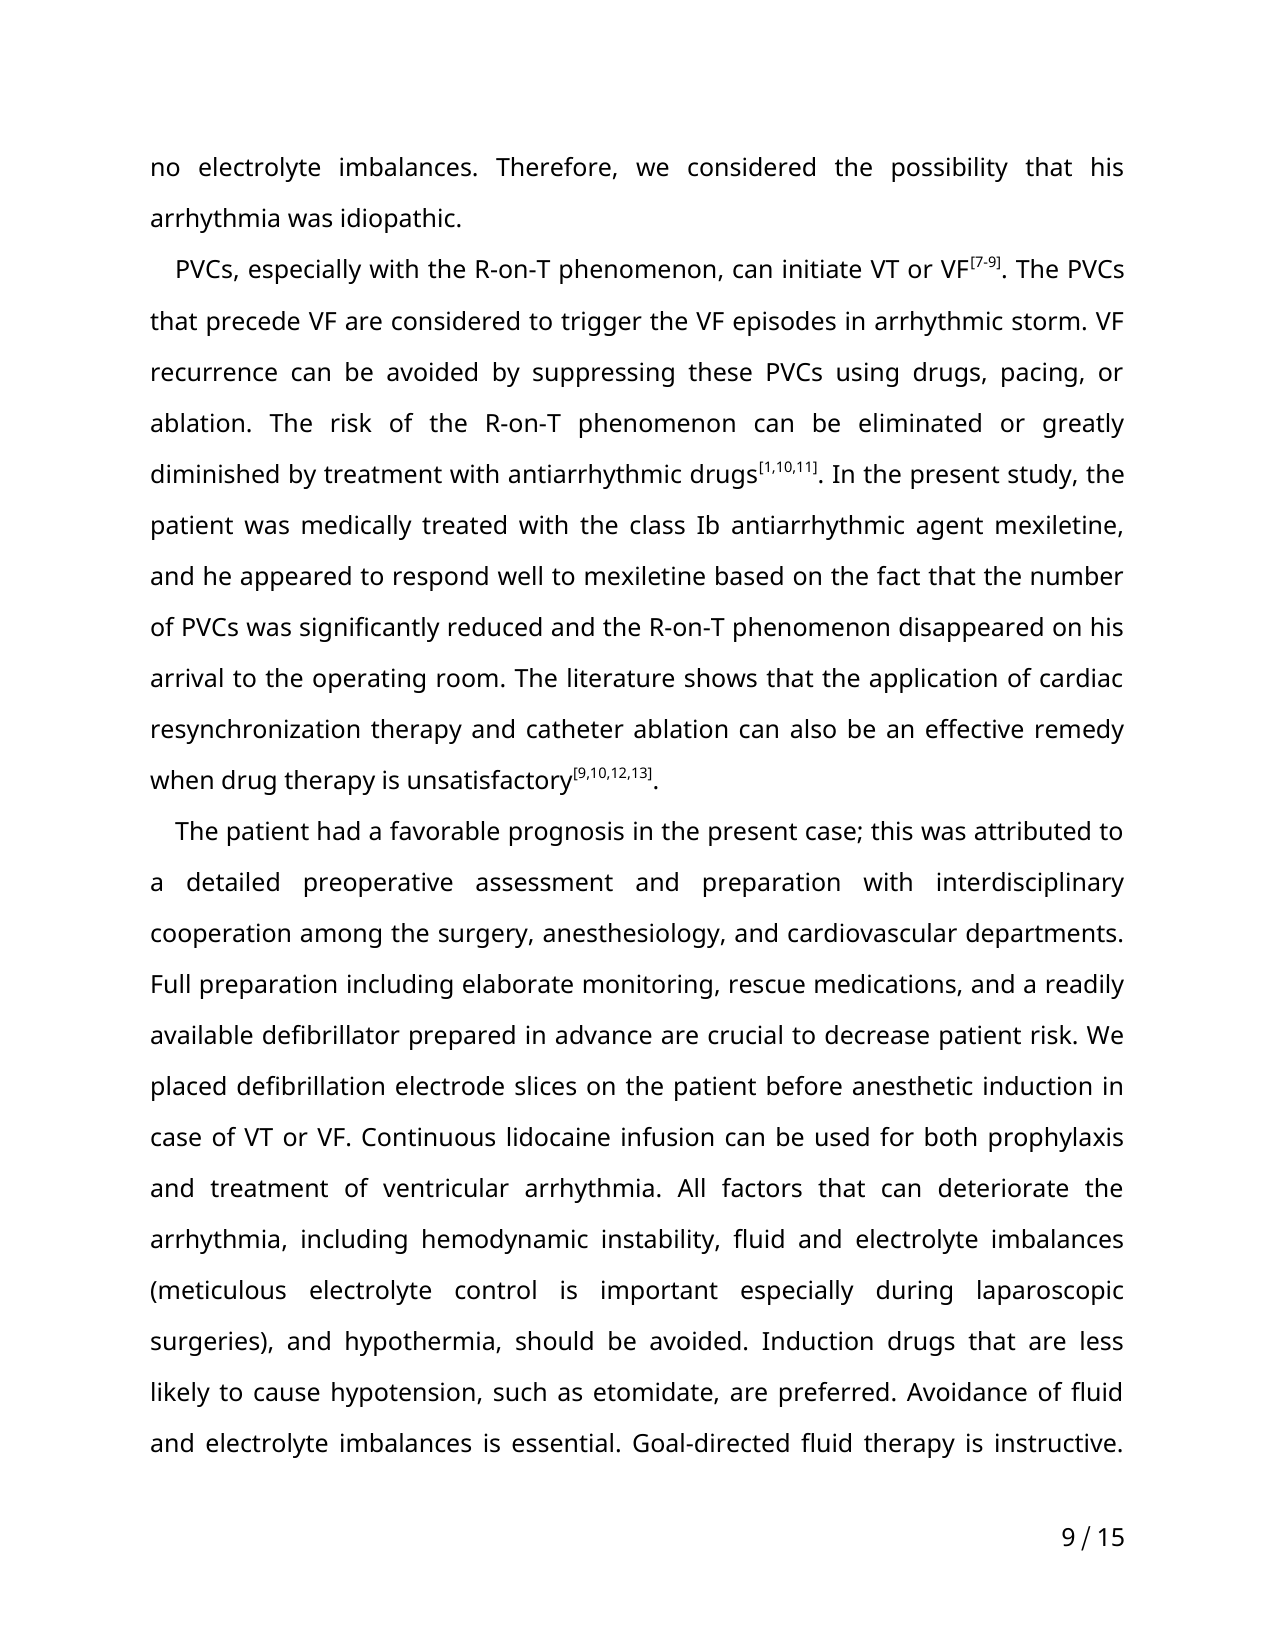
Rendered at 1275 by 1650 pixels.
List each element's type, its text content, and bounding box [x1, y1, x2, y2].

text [150, 813, 1125, 1460]
text PVCs, especially with the R-on-T phenomenon, can initiate VT or VF[7-9]. The PVCs that precede VF are considered to trigger the VF episodes in arrhythmic storm. VF recurrence can be avoided by suppressing these PVCs using drugs, pacing, or ablation. The risk of the R-on-T phenomenon can be eliminated or greatly diminished by treatment with antiarrhythmic drugs[1,10,11]. In the present study, the patient was medically treated with the class Ib antiarrhythmic agent mexiletine, and he appeared to respond well to mexiletine based on the fact that the number of PVCs was significantly reduced and the R-on-T phenomenon disappeared on his arrival to the operating room. The literature shows that the application of cardiac resynchronization therapy and catheter ablation can also be an effective remedy when drug therapy is unsatisfactory[9,10,12,13]. [150, 252, 1125, 797]
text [150, 150, 1125, 235]
